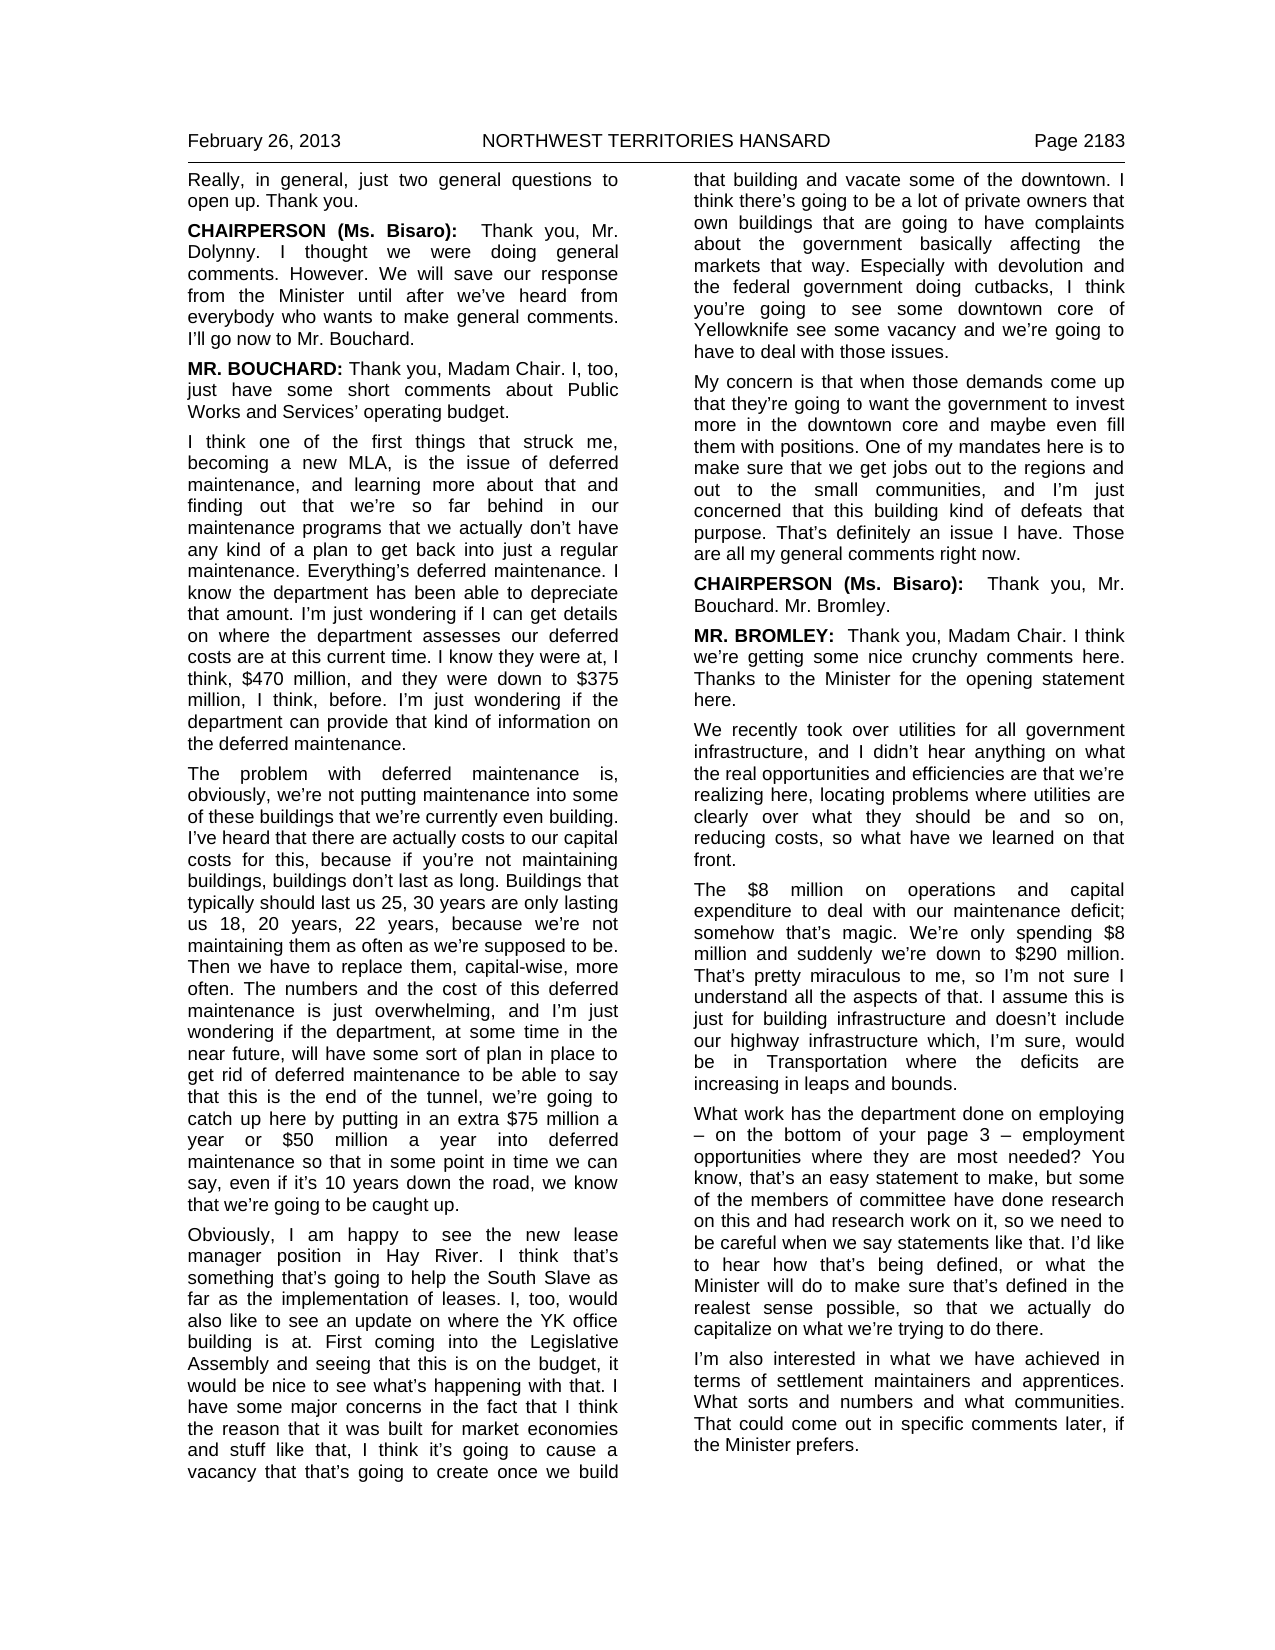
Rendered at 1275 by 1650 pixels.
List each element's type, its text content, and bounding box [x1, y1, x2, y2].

text The $8 million on operations and capital expenditure to deal with our maintenance deficit; somehow that’s magic. We’re only spending $8 million and suddenly we’re down to $290 million. That’s pretty miraculous to me, so I’m not sure I understand all the aspects of that. I assume this is just for building infrastructure and doesn’t include our highway infrastructure which, I’m sure, would be in Transportation where the deficits are increasing in leaps and bounds. [694, 878, 1125, 1094]
text MR. BROMLEY: Thank you, Madam Chair. I think we’re getting some nice crunchy comments here. Thanks to the Minister for the opening statement here. [694, 624, 1125, 711]
text My concern is that when those demands come up that they’re going to want the government to invest more in the downtown core and maybe even fill them with positions. One of my mandates here is to make sure that we get jobs out to the regions and out to the small communities, and I’m just concerned that this building kind of defeats that purpose. That’s definitely an issue I have. Those are all my general comments right now. [694, 371, 1125, 565]
text Really, in general, just two general questions to open up. Thank you. [187, 168, 619, 211]
text We recently took over utilities for all government infrastructure, and I didn’t hear anything on what the real opportunities and efficiencies are that we’re realizing here, locating problems where utilities are clearly over what they should be and so on, reducing costs, so what have we learned on that front. [694, 719, 1125, 870]
text MR. BOUCHARD: Thank you, Madam Chair. I, too, just have some short comments about Public Works and Services’ operating budget. [187, 357, 619, 422]
text CHAIRPERSON (Ms. Bisaro): Thank you, Mr. Dolynny. I thought we were doing general comments. However. We will save our response from the Minister until after we’ve heard from everybody who wants to make general comments. I’ll go now to Mr. Bouchard. [187, 220, 619, 349]
text CHAIRPERSON (Ms. Bisaro): Thank you, Mr. Bouchard. Mr. Bromley. [694, 573, 1125, 616]
text What work has the department done on employing – on the bottom of your page 3 – employment opportunities where they are most needed? You know, that’s an easy statement to make, but some of the members of committee have done research on this and had research work on it, so we need to be careful when we say statements like that. I’d like to hear how that’s being defined, or what the Minister will do to make sure that’s defined in the realest sense possible, so that we actually do capitalize on what we’re trying to do there. [694, 1102, 1125, 1339]
text I’m also interested in what we have achieved in terms of settlement maintainers and apprentices. What sorts and numbers and what communities. That could come out in specific comments later, if the Minister prefers. [694, 1348, 1125, 1456]
text The problem with deferred maintenance is, obviously, we’re not putting maintenance into some of these buildings that we’re currently even building. I’ve heard that there are actually costs to our capital costs for this, because if you’re not maintaining buildings, buildings don’t last as long. Buildings that typically should last us 25, 30 years are only lasting us 18, 20 years, 22 years, because we’re not maintaining them as often as we’re supposed to be. Then we have to replace them, capital-wise, more often. The numbers and the cost of this deferred maintenance is just overwhelming, and I’m just wondering if the department, at some time in the near future, will have some sort of plan in place to get rid of deferred maintenance to be able to say that this is the end of the tunnel, we’re going to catch up here by putting in an extra $75 million a year or $50 million a year into deferred maintenance so that in some point in time we can say, even if it’s 10 years down the road, we know that we’re going to be caught up. [187, 762, 619, 1215]
text Obviously, I am happy to see the new lease manager position in Hay River. I think that’s something that’s going to help the South Slave as far as the implementation of leases. I, too, would also like to see an update on where the YK office building is at. First coming into the Legislative Assembly and seeing that this is on the budget, it would be nice to see what’s happening with that. I have some major concerns in the fact that I think the reason that it was built for market economies and stuff like that, I think it’s going to cause a vacancy that that’s going to create once we build that building and vacate some of the downtown. I think there’s going to be a lot of private owners that own buildings that are going to have complaints about the government basically affecting the markets that way. Especially with devolution and the federal government doing cutbacks, I think you’re going to see some downtown core of Yellowknife see some vacancy and we’re going to have to deal with those issues. [694, 168, 1125, 362]
text Obviously, I am happy to see the new lease manager position in Hay River. I think that’s something that’s going to help the South Slave as far as the implementation of leases. I, too, would also like to see an update on where the YK office building is at. First coming into the Legislative Assembly and seeing that this is on the budget, it would be nice to see what’s happening with that. I have some major concerns in the fact that I think the reason that it was built for market economies and stuff like that, I think it’s going to cause a vacancy that that’s going to create once we build that building and vacate some of the downtown. I think there’s going to be a lot of private owners that own buildings that are going to have complaints about the government basically affecting the markets that way. Especially with devolution and the federal government doing cutbacks, I think you’re going to see some downtown core of Yellowknife see some vacancy and we’re going to have to deal with those issues. [187, 1223, 619, 1482]
text I think one of the first things that struck me, becoming a new MLA, is the issue of deferred maintenance, and learning more about that and finding out that we’re so far behind in our maintenance programs that we actually don’t have any kind of a plan to get back into just a regular maintenance. Everything’s deferred maintenance. I know the department has been able to depreciate that amount. I’m just wondering if I can get details on where the department assesses our deferred costs are at this current time. I know they were at, I think, $470 million, and they were down to $375 million, I think, before. I’m just wondering if the department can provide that kind of information on the deferred maintenance. [187, 431, 619, 754]
